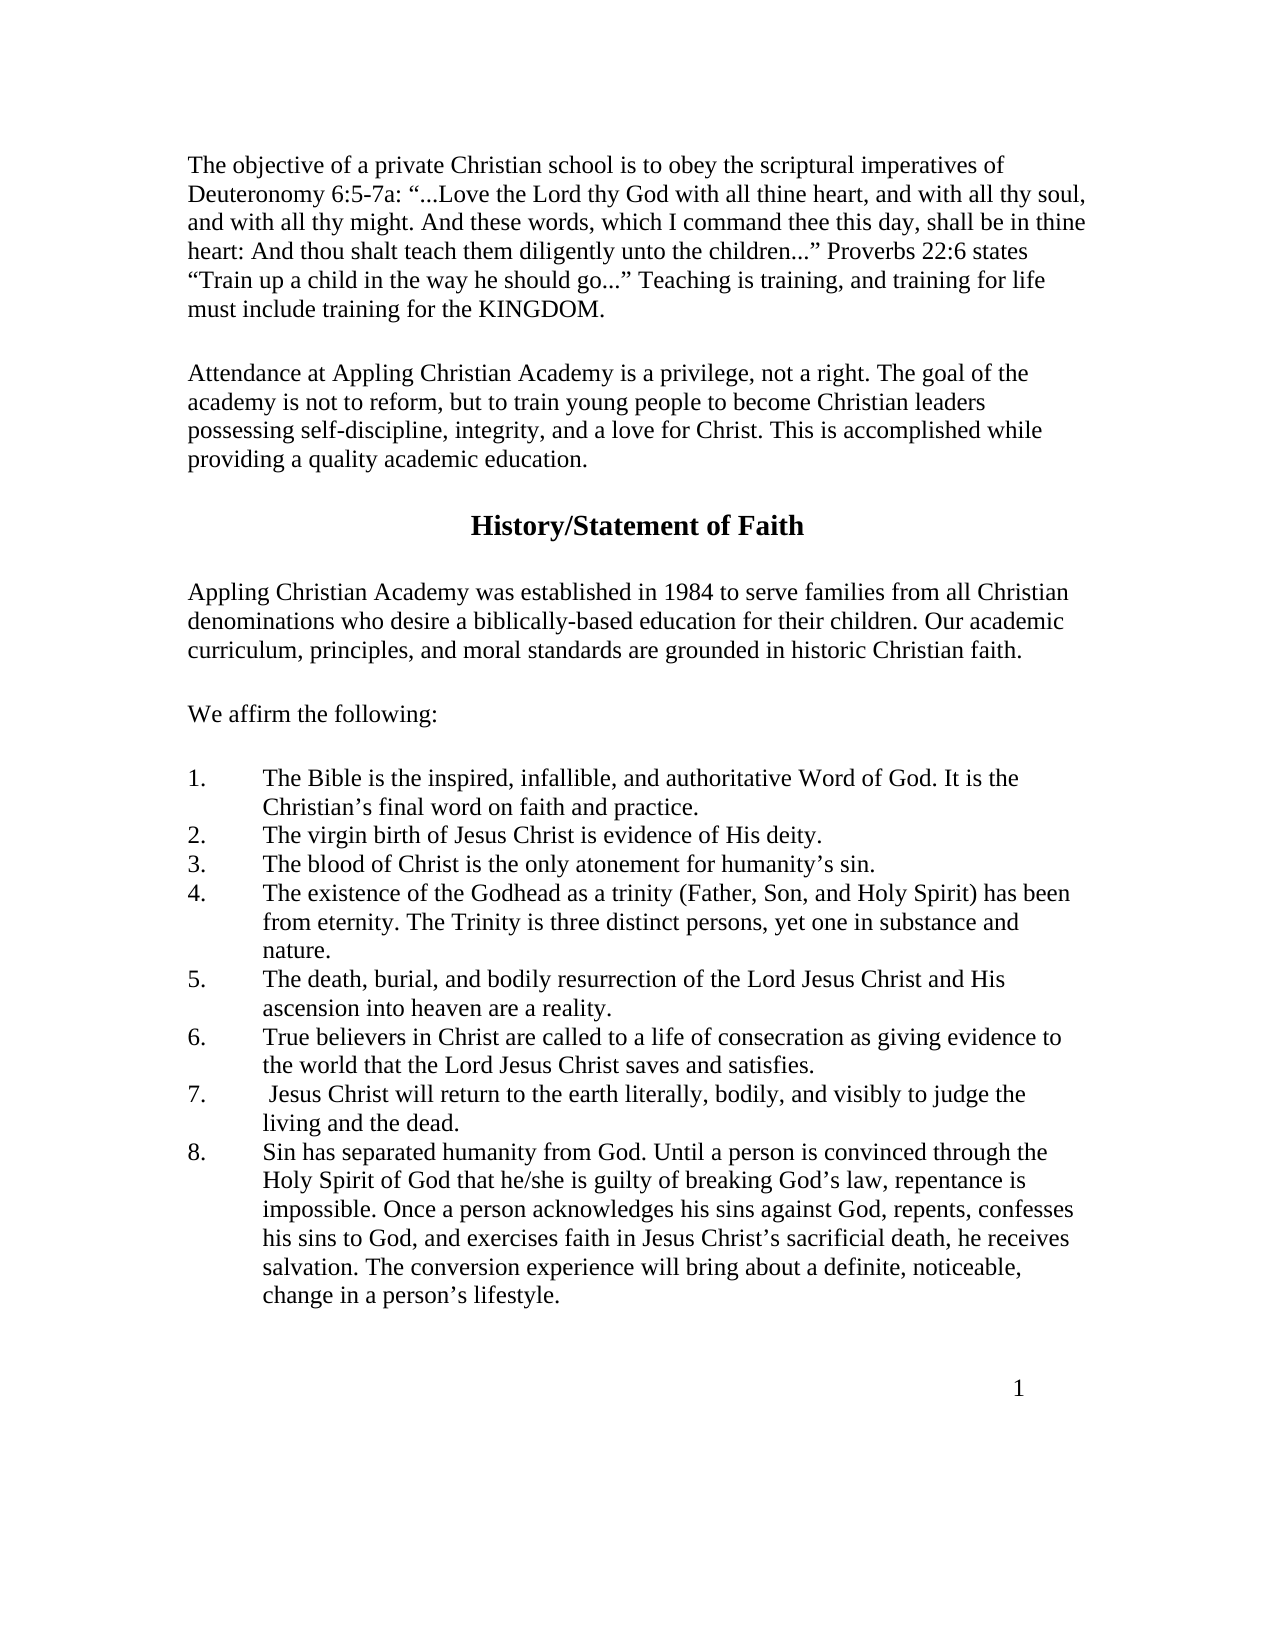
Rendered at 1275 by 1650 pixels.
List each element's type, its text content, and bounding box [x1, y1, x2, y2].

text We affirm the following: [187, 699, 1087, 728]
text Appling Christian Academy was established in 1984 to serve families from all Christian denominations who desire a biblically-based education for their children. Our academic curriculum, principles, and moral standards are grounded in historic Christian faith. [187, 577, 1087, 663]
text The objective of a private Christian school is to obey the scriptural imperatives of Deuteronomy 6:5-7a: “...Love the Lord thy God with all thine heart, and with all thy soul, and with all thy might. And these words, which I command thee this day, shall be in thine heart: And thou shalt teach them diligently unto the children...” Proverbs 22:6 states “Train up a child in the way he should go...” Teaching is training, and training for life must include training for the KINGDOM. [187, 150, 1087, 322]
text Attendance at Appling Christian Academy is a privilege, not a right. The goal of the academy is not to reform, but to train young people to become Christian leaders possessing self-discipline, integrity, and a love for Christ. This is accomplished while providing a quality academic education. [187, 358, 1087, 473]
text 1. The Bible is the inspired, infallible, and authoritative Word of God. It is the Christian’s final word on faith and practice. 2. The virgin birth of Jesus Christ is evidence of His deity. 3. The blood of Christ is the only atonement for humanity’s sin. 4. The existence of the Godhead as a trinity (Father, Son, and Holy Spirit) has been from eternity. The Trinity is three distinct persons, yet one in substance and nature. 5. The death, burial, and bodily resurrection of the Lord Jesus Christ and His ascension into heaven are a reality. 6. True believers in Christ are called to a life of consecration as giving evidence to the world that the Lord Jesus Christ saves and satisfies. 7. Jesus Christ will return to the earth literally, bodily, and visibly to judge the living and the dead. 8. Sin has separated humanity from God. Until a person is convinced through the Holy Spirit of God that he/she is guilty of breaking God’s law, repentance is impossible. Once a person acknowledges his sins against God, repents, confesses his sins to God, and exercises faith in Jesus Christ’s sacrificial death, he receives salvation. The conversion experience will bring about a definite, noticeable, change in a person’s lifestyle. [187, 763, 1087, 1309]
text 1 [1012, 1345, 1087, 1402]
text History/Statement of Faith [187, 508, 1087, 542]
